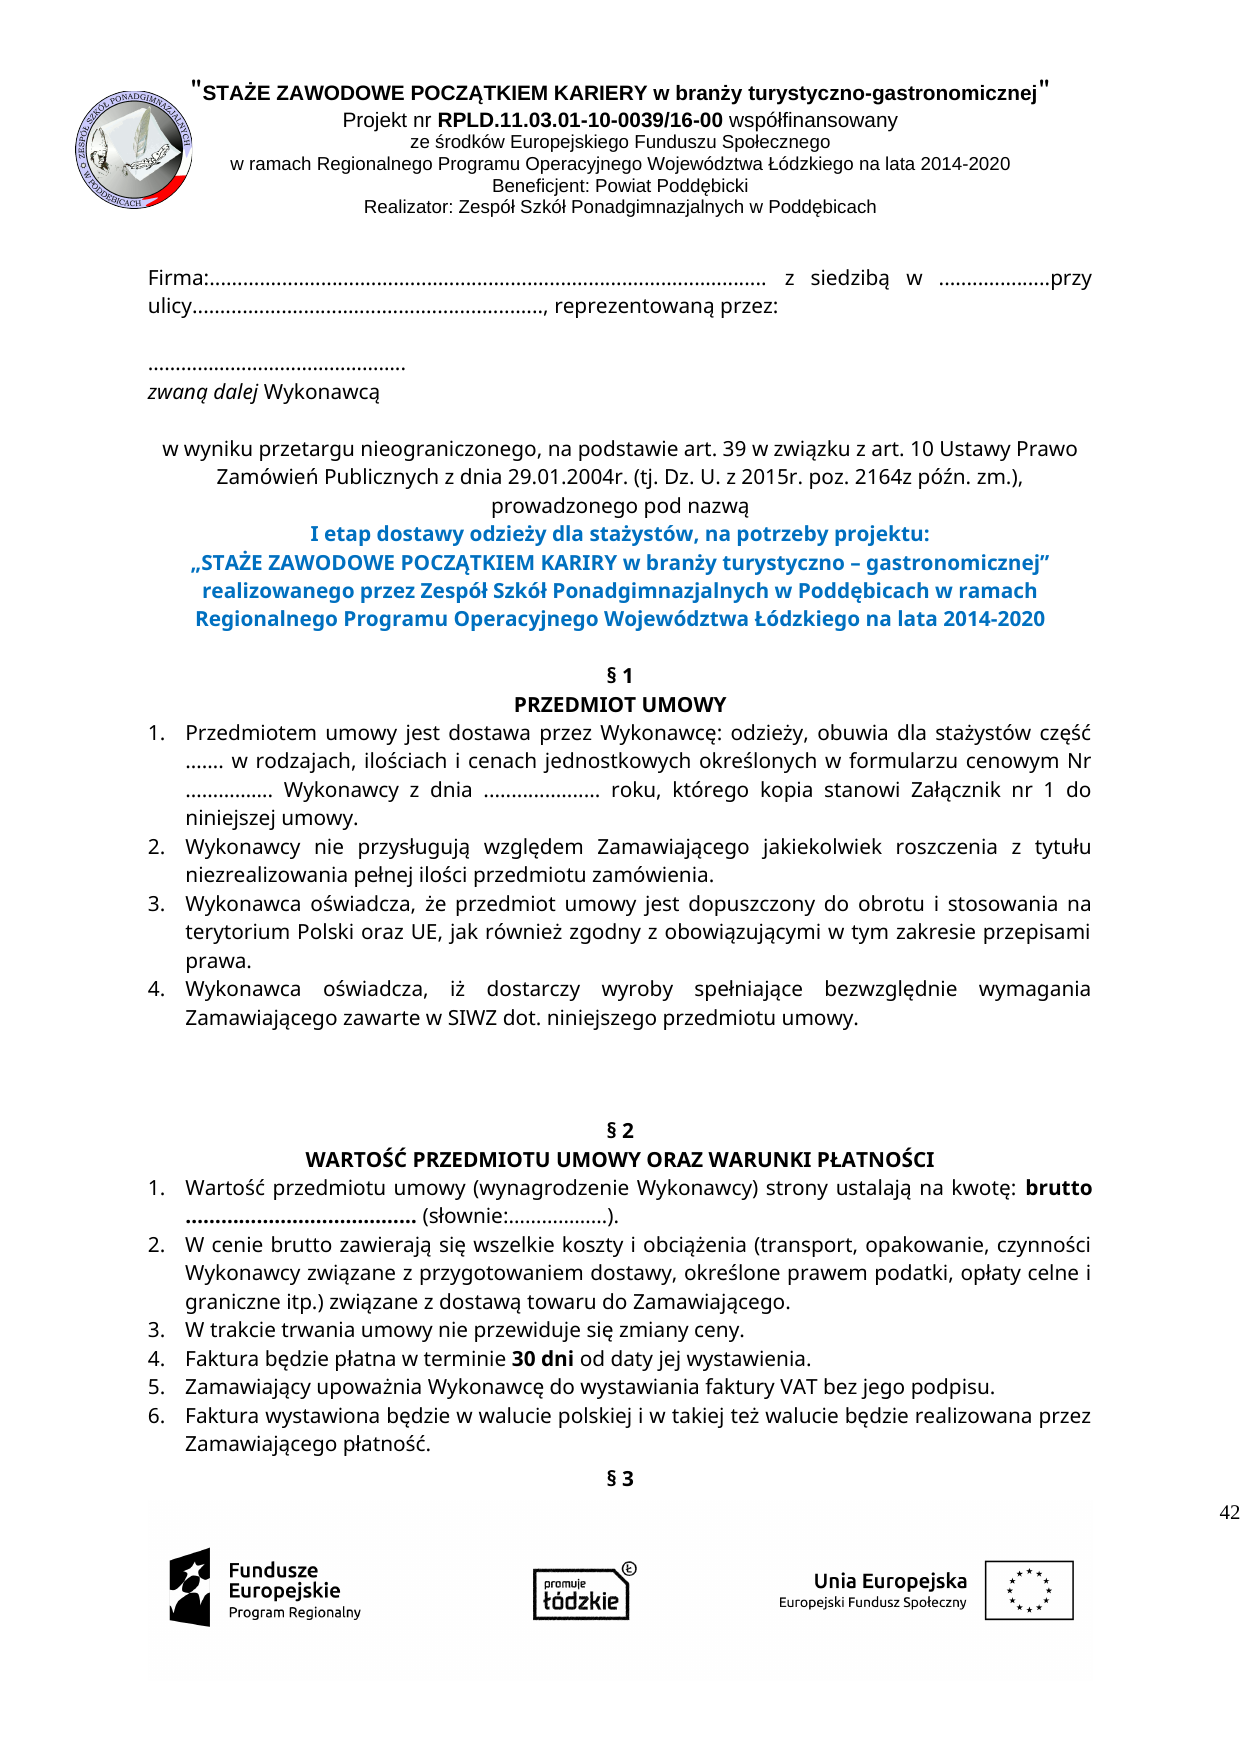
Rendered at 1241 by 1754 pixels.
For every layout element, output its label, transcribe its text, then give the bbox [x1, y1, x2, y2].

text § 2 [148, 1116, 1092, 1145]
text § 3 [148, 1464, 1092, 1492]
text I etap dostawy odzieży dla stażystów, na potrzeby projektu: [148, 519, 1092, 548]
list W cenie brutto zawierają się wszelkie koszty i obciążenia (transport, opakowanie, czynności Wykonawcy związane z przygotowaniem dostawy, określone prawem podatki, opłaty celne i graniczne itp.) związane z dostawą towaru do Zamawiającego. [148, 1230, 1092, 1315]
text WARTOŚĆ PRZEDMIOTU UMOWY ORAZ WARUNKI PŁATNOŚCI [148, 1145, 1092, 1173]
text w wyniku przetargu nieograniczonego, na podstawie art. 39 w związku z art. 10 Ustawy Prawo Zamówień Publicznych z dnia 29.01.2004r. (tj. Dz. U. z 2015r. poz. 2164z późn. zm.), prowadzonego pod nazwą [148, 434, 1092, 519]
text zwaną dalej Wykonawcą [148, 377, 1092, 405]
list Zamawiający upoważnia Wykonawcę do wystawiania faktury VAT bez jego podpisu. [148, 1372, 1092, 1401]
list Wykonawca oświadcza, iż dostarczy wyroby spełniające bezwzględnie wymagania Zamawiającego zawarte w SIWZ dot. niniejszego przedmiotu umowy. [148, 974, 1092, 1031]
list Wykonawca oświadcza, że przedmiot umowy jest dopuszczony do obrotu i stosowania na terytorium Polski oraz UE, jak również zgodny z obowiązującymi w tym zakresie przepisami prawa. [148, 889, 1092, 974]
list Wykonawcy nie przysługują względem Zamawiającego jakiekolwiek roszczenia z tytułu niezrealizowania pełnej ilości przedmiotu zamówienia. [148, 832, 1092, 889]
list Przedmiotem umowy jest dostawa przez Wykonawcę: odzieży, obuwia dla stażystów część ……. w rodzajach, ilościach i cenach jednostkowych określonych w formularzu cenowym Nr ……………. Wykonawcy z dnia ..................... roku, którego kopia stanowi Załącznik nr 1 do niniejszej umowy. [148, 718, 1092, 832]
text realizowanego przez Zespół Szkół Ponadgimnazjalnych w Poddębicach w ramach Regionalnego Programu Operacyjnego Województwa Łódzkiego na lata 2014-2020 [148, 576, 1092, 633]
list Faktura wystawiona będzie w walucie polskiej i w takiej też walucie będzie realizowana przez Zamawiającego płatność. [148, 1401, 1092, 1458]
list Wartość przedmiotu umowy (wynagrodzenie Wykonawcy) strony ustalają na kwotę: brutto ………………………………… (słownie:………………). [148, 1173, 1092, 1230]
text „STAŻE ZAWODOWE POCZĄTKIEM KARIRY w branży turystyczno – gastronomicznej” [148, 548, 1092, 576]
picture [147, 1500, 1093, 1681]
text § 1 [148, 661, 1092, 690]
text ……………………………………….. [148, 348, 1092, 377]
text PRZEDMIOT UMOWY [148, 690, 1092, 718]
list W trakcie trwania umowy nie przewiduje się zmiany ceny. [148, 1315, 1092, 1344]
list Faktura będzie płatna w terminie 30 dni od daty jej wystawienia. [148, 1344, 1092, 1372]
text Firma:.................................................................................................... z siedzibą w ....................przy ulicy..............................................................., reprezentowaną przez: [148, 263, 1092, 320]
picture [75, 91, 193, 209]
